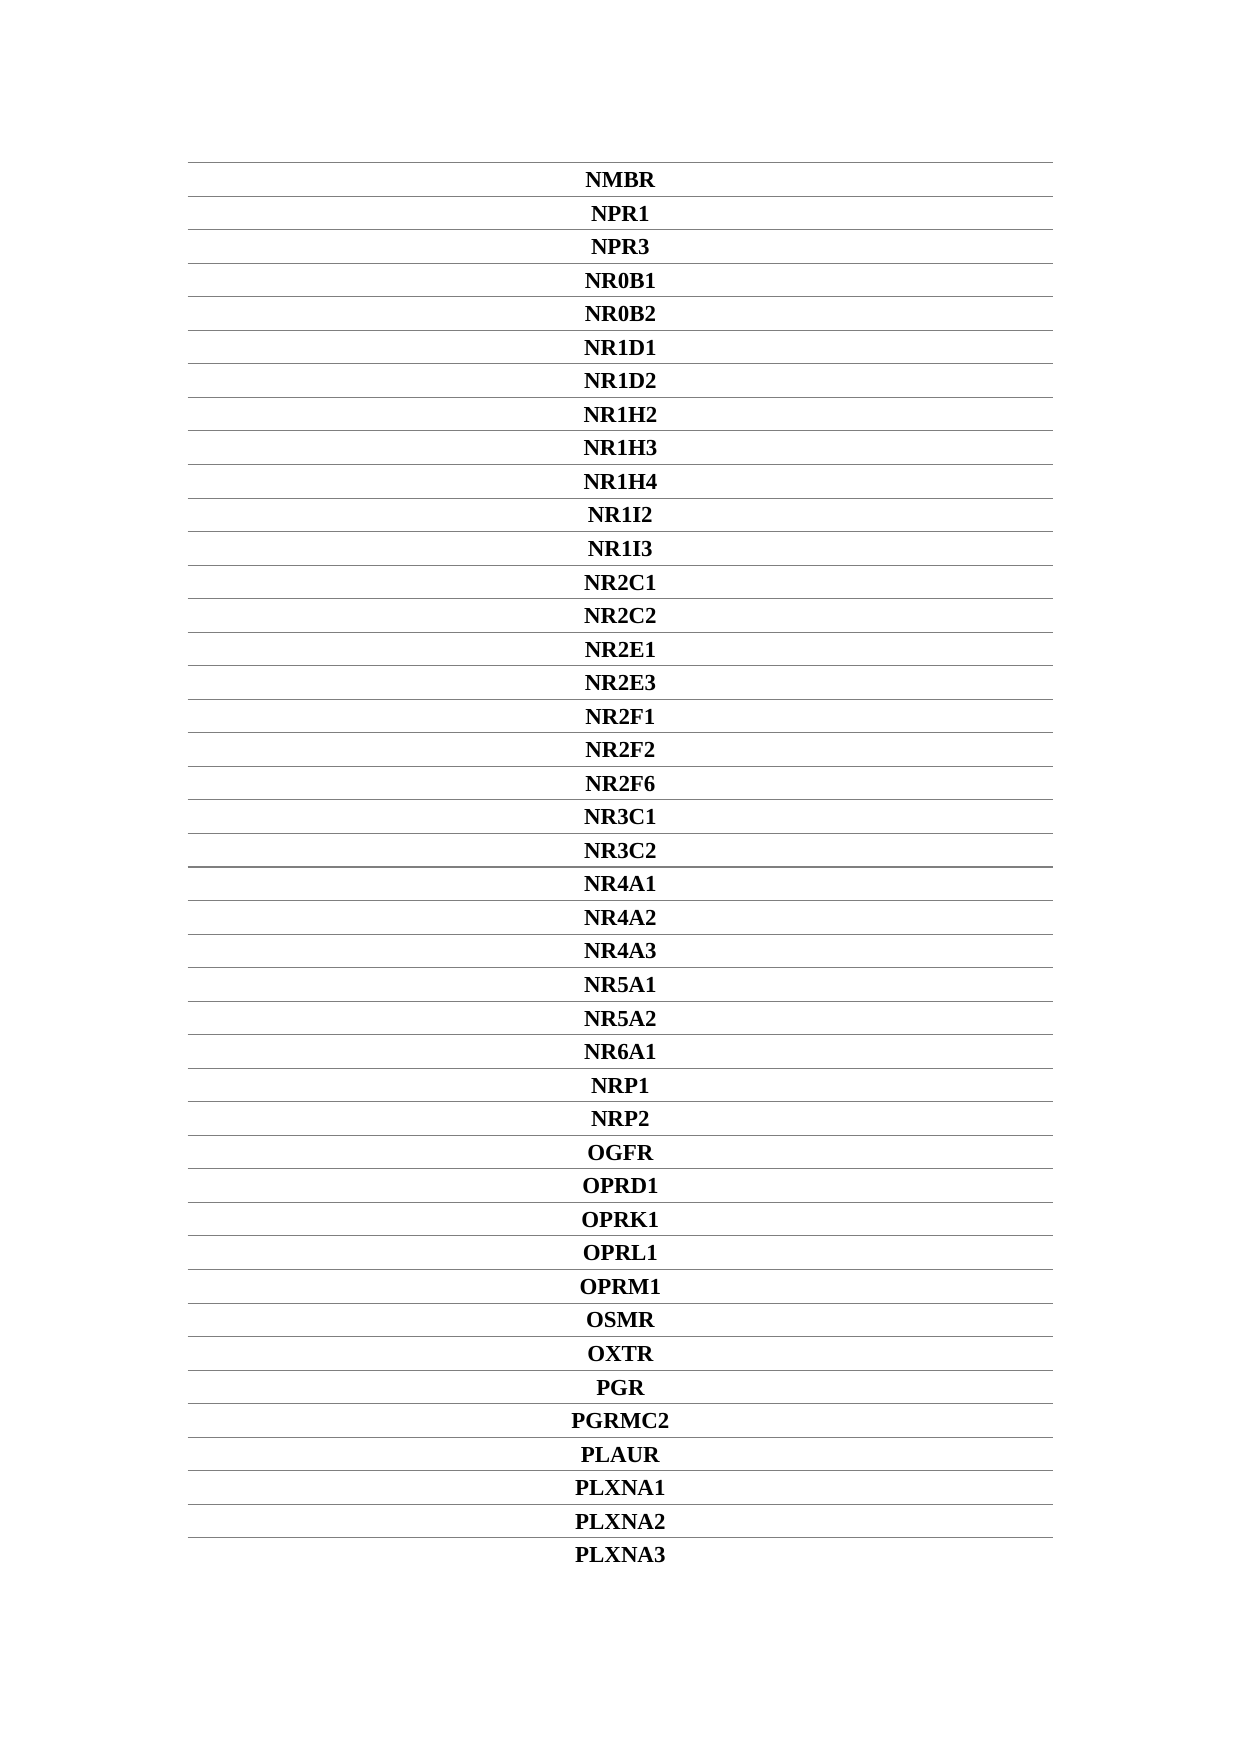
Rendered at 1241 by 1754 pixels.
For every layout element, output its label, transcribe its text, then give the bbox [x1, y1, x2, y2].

table_cell NR0B1 [188, 264, 1053, 296]
table_cell NR3C2 [188, 834, 1053, 866]
table_cell OPRL1 [188, 1236, 1053, 1269]
table_cell NR4A2 [188, 901, 1053, 933]
table_cell NPR3 [188, 230, 1053, 263]
table_cell NR4A1 [188, 868, 1053, 900]
table_cell NR1H4 [188, 465, 1053, 497]
table_cell NR2C1 [188, 566, 1053, 598]
table_cell NR2E3 [188, 666, 1053, 699]
table_cell PGR [188, 1371, 1053, 1403]
table_cell NR2C2 [188, 599, 1053, 632]
table_cell NR2F6 [188, 767, 1053, 799]
table_cell OGFR [188, 1136, 1053, 1168]
table_cell NR1I2 [188, 499, 1053, 531]
table_cell OSMR [188, 1304, 1053, 1336]
table_cell OXTR [188, 1337, 1053, 1369]
table_cell OPRK1 [188, 1203, 1053, 1235]
table_cell NR2E1 [188, 633, 1053, 665]
table_cell PLXNA2 [188, 1505, 1053, 1537]
table_cell NR1H3 [188, 431, 1053, 464]
table_cell NRP1 [188, 1069, 1053, 1101]
table_cell NR1H2 [188, 398, 1053, 430]
table_cell PGRMC2 [188, 1404, 1053, 1437]
table_cell PLAUR [188, 1438, 1053, 1470]
table_cell PLXNA1 [188, 1471, 1053, 1504]
table_cell NR2F1 [188, 700, 1053, 732]
table_cell NR6A1 [188, 1035, 1053, 1068]
table_cell NR1D1 [188, 331, 1053, 363]
table_cell PLXNA3 [188, 1538, 1053, 1571]
table_cell NR2F2 [188, 733, 1053, 766]
table_cell OPRM1 [188, 1270, 1053, 1302]
table_cell NMBR [188, 163, 1053, 196]
table_cell NR0B2 [188, 297, 1053, 330]
table_cell NR4A3 [188, 935, 1053, 967]
table_cell NRP2 [188, 1102, 1053, 1135]
table_cell NPR1 [188, 197, 1053, 229]
table_cell NR5A2 [188, 1002, 1053, 1034]
table_cell OPRD1 [188, 1169, 1053, 1202]
table_cell NR3C1 [188, 800, 1053, 833]
table_cell NR1I3 [188, 532, 1053, 564]
table_cell NR5A1 [188, 968, 1053, 1001]
table_cell NR1D2 [188, 364, 1053, 397]
